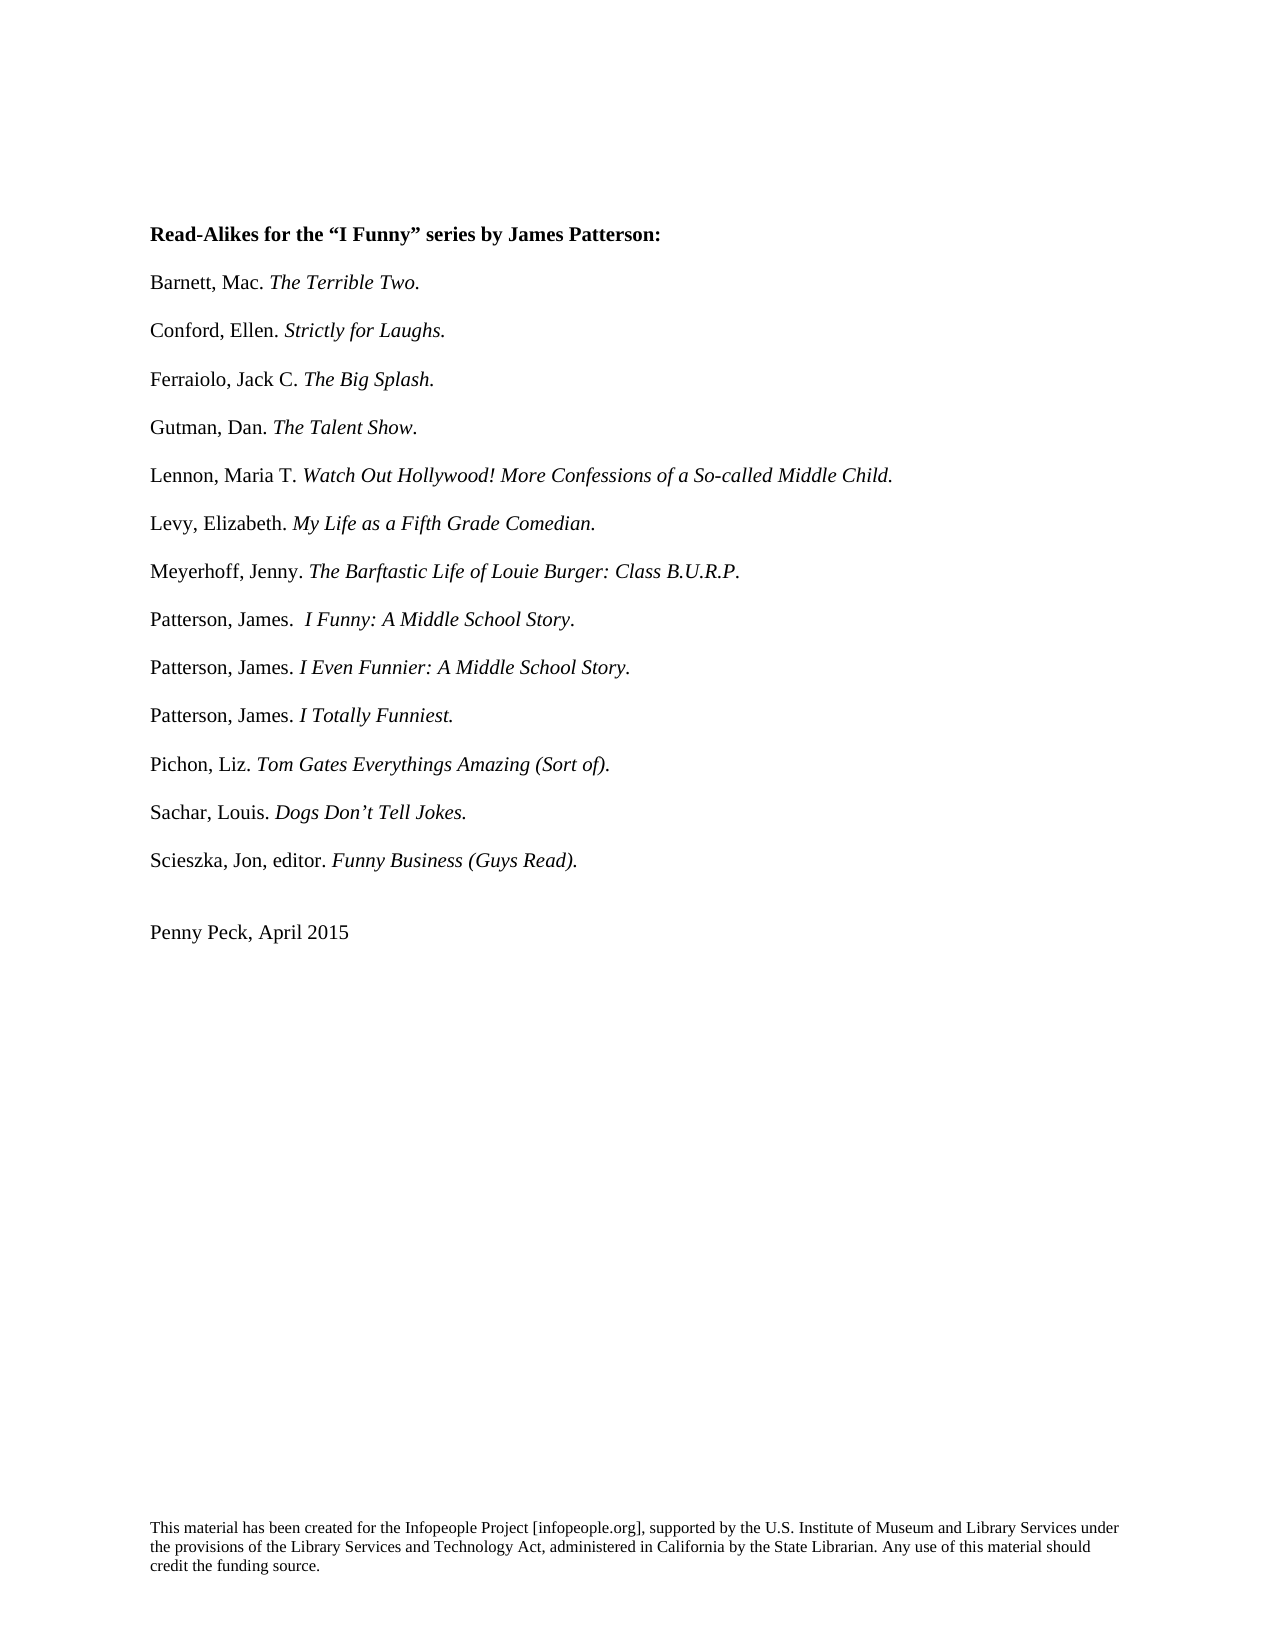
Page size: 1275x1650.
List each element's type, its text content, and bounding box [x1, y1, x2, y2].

text Barnett, Mac. The Terrible Two. [150, 270, 1125, 294]
text Sachar, Louis. Dogs Don’t Tell Jokes. [150, 800, 1125, 824]
text Read-Alikes for the “I Funny” series by James Patterson: [150, 222, 1125, 246]
text Levy, . My Life as a Fifth Grade Comedian. [150, 511, 1125, 535]
text Gutman, Dan. The Talent Show. [150, 415, 1125, 439]
text Patterson, James. I Totally Funniest. [150, 703, 1125, 727]
text Conford, Ellen. Strictly for Laughs. [150, 318, 1125, 342]
text Lennon, Maria T. Watch Out ! More Confessions of a So-called Middle Child. [150, 463, 1125, 487]
text Patterson, James. I Even Funnier: A Middle School Story. [150, 655, 1125, 679]
text Meyerhoff, Jenny. The Barftastic Life of Louie Burger: Class B.U.R.P. [150, 559, 1125, 583]
text Scieszka, Jon, editor. Funny Business (Guys Read). [150, 848, 1125, 872]
text Patterson, James. I Funny: A Middle School Story. [150, 607, 1125, 631]
text Penny Peck, April 2015 [150, 920, 1125, 944]
text Ferraiolo, Jack C. The Big Splash. [150, 367, 1125, 391]
text Pichon, Liz. Tom Gates Everythings Amazing (Sort of). [150, 752, 1125, 776]
